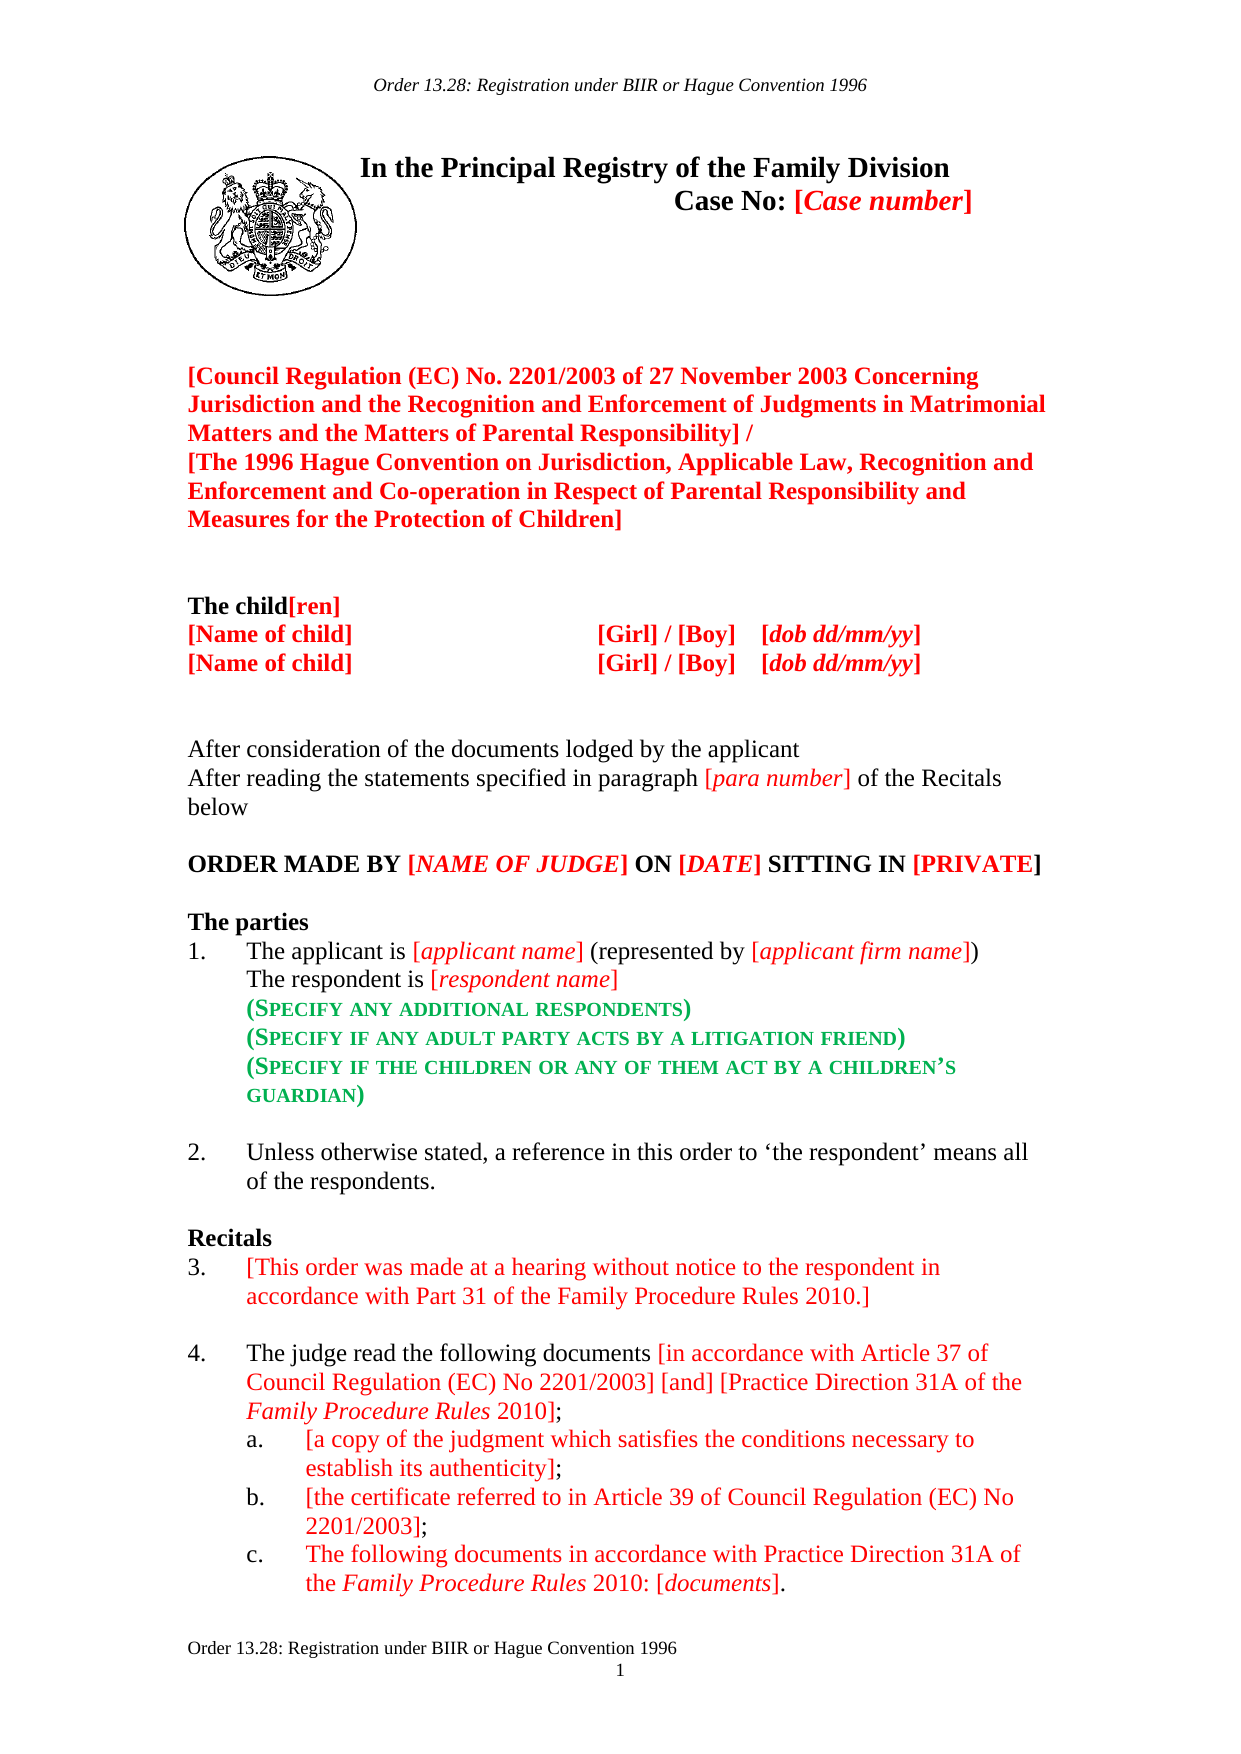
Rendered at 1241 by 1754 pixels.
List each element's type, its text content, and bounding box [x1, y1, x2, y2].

list [the certificate referred to in Article 39 of Council Regulation (EC) No 2201/2003]; [246, 1482, 1053, 1539]
text (Specify if the children or any of them act by a children’s guardian) [246, 1051, 1053, 1108]
text (Specify any additional respondents) [246, 993, 1053, 1022]
list [This order was made at a hearing without notice to the respondent in accordance with Part 31 of the Family Procedure Rules 2010.] [187, 1252, 1053, 1309]
text [Name of child] [Girl] / [Boy] [dob dd/mm/yy] [187, 648, 1053, 677]
text In the Principal Registry of the Family Division [187, 150, 1053, 183]
picture [184, 156, 360, 296]
list The applicant is [applicant name] (represented by [applicant firm name]) [187, 936, 1053, 964]
text [Council Regulation (EC) No. 2201/2003 of 27 November 2003 Concerning Jurisdiction and the Recognition and Enforcement of Judgments in Matrimonial Matters and the Matters of Parental Responsibility] / [187, 361, 1053, 447]
text After consideration of the documents lodged by the applicant [187, 734, 1053, 763]
text The respondent is [respondent name] [246, 964, 1053, 993]
text The child[ren] [187, 591, 1053, 619]
list The judge read the following documents [in accordance with Article 37 of Council Regulation (EC) No 2201/2003] [and] [Practice Direction 31A of the Family Procedure Rules 2010]; [187, 1338, 1053, 1424]
text [Name of child] [Girl] / [Boy] [dob dd/mm/yy] [187, 619, 1053, 648]
list [a copy of the judgment which satisfies the conditions necessary to establish its authenticity]; [246, 1424, 1053, 1482]
list Unless otherwise stated, a reference in this order to ‘the respondent’ means all of the respondents. [187, 1137, 1053, 1194]
text [The 1996 Hague Convention on Jurisdiction, Applicable Law, Recognition and Enforcement and Co-operation in Respect of Parental Responsibility and Measures for the Protection of Children] [187, 447, 1053, 533]
text Recitals [187, 1223, 1053, 1252]
list The following documents in accordance with Practice Direction 31A of the Family Procedure Rules 2010: [documents]. [246, 1539, 1053, 1597]
text ORDER MADE BY [NAME OF JUDGE] ON [DATE] SITTING IN [PRIVATE] [187, 849, 1053, 878]
text (Specify if any adult party acts by a litigation friend) [246, 1022, 1053, 1051]
text After reading the statements specified in paragraph [para number] of the Recitals below [187, 763, 1053, 821]
text Case No: [Case number] [637, 183, 1053, 217]
text The parties [187, 907, 1053, 936]
